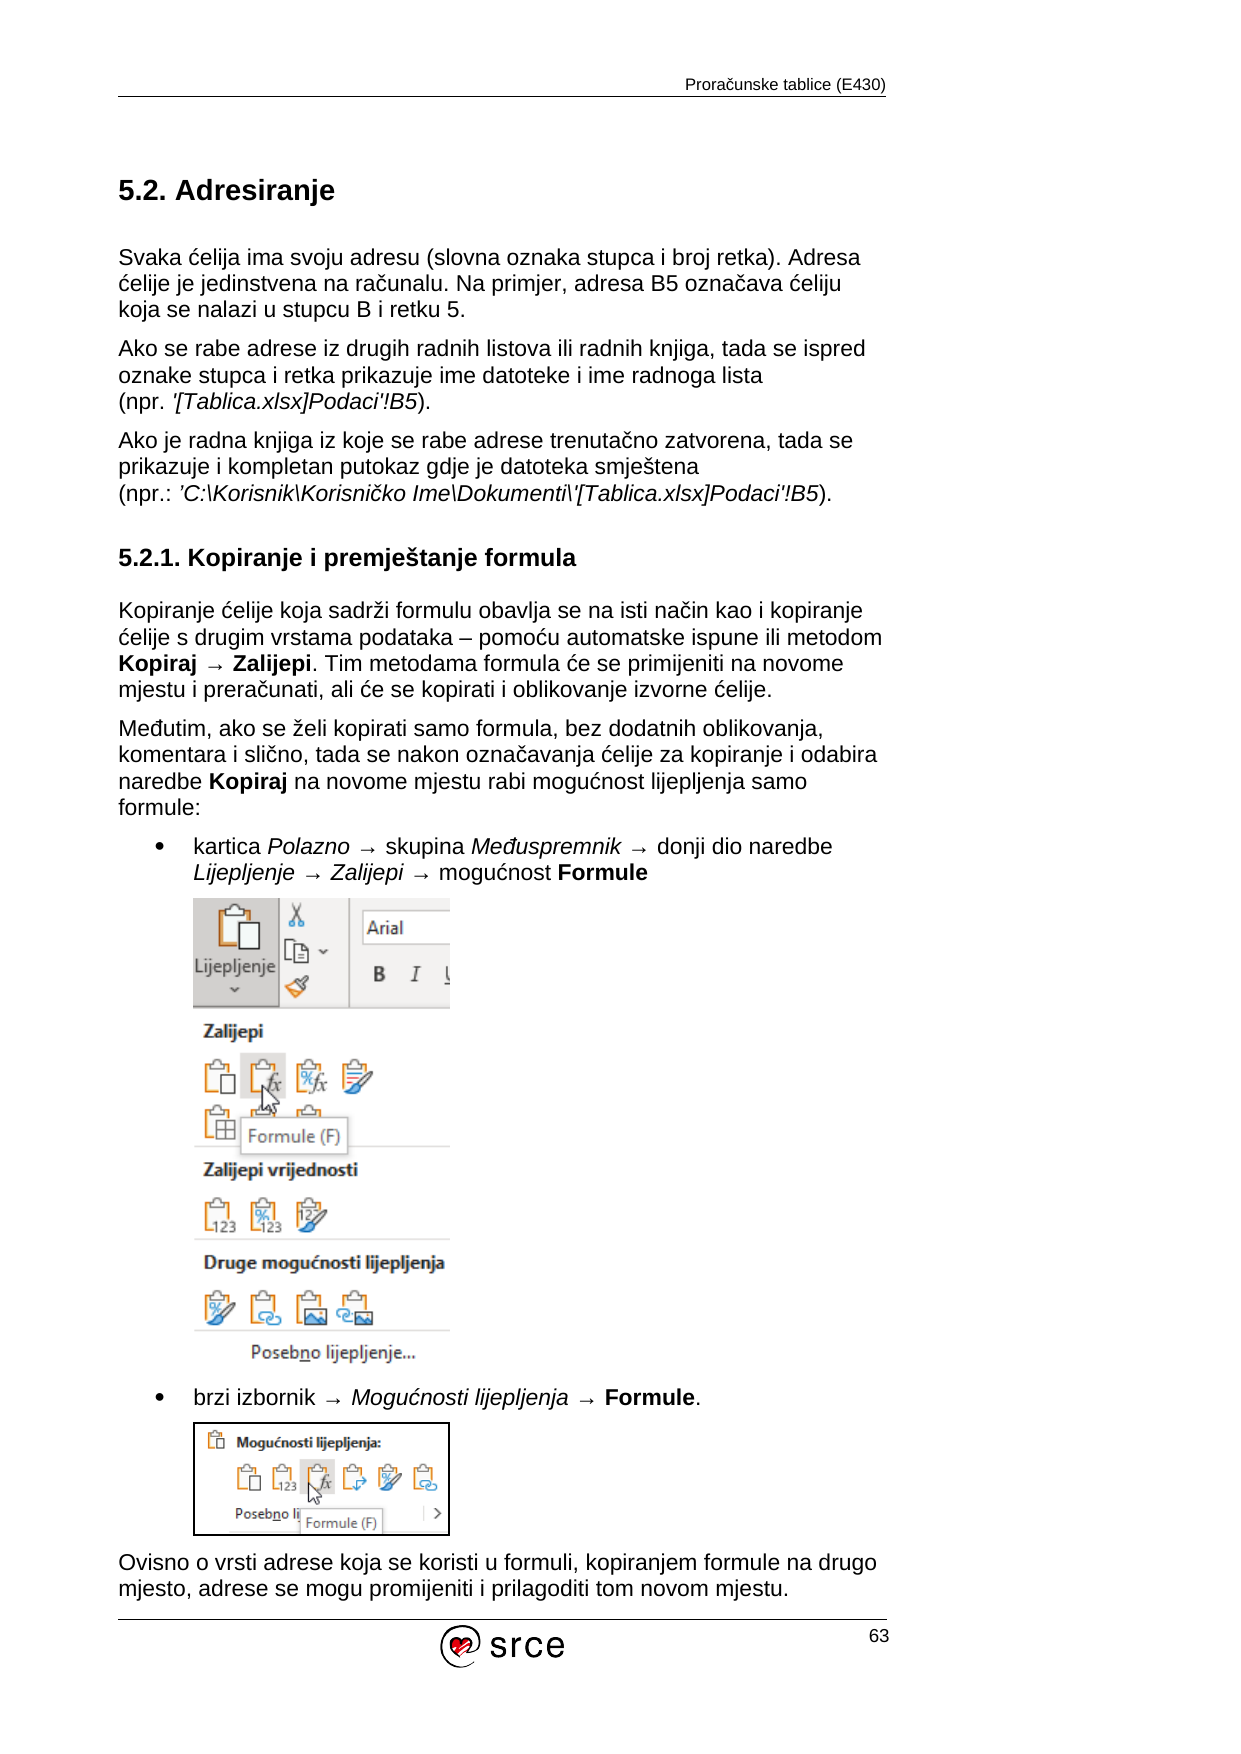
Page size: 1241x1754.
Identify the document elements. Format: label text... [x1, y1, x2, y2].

list kartica Polazno → skupina Međuspremnik → donji dio naredbe Lijepljenje → Zalijepi → mogućnost Formule [156, 833, 887, 886]
picture [193, 898, 450, 1371]
text Svaka ćelija ima svoju adresu (slovna oznaka stupca i broj retka). Adresa ćelije je jedinstvena na računalu. Na primjer, adresa B5 označava ćeliju koja se nalazi u stupcu B i retku 5. [118, 244, 887, 323]
text Ovisno o vrsti adrese koja se koristi u formuli, kopiranjem formule na drugo mjesto, adrese se mogu promijeniti i prilagoditi tom novom mjestu. [118, 1548, 887, 1601]
list brzi izbornik → Mogućnosti lijepljenja → Formule. [156, 1383, 887, 1410]
text Međutim, ako se želi kopirati samo formula, bez dodatnih oblikovanja, komentara i slično, tada se nakon označavanja ćelije za kopiranje i odabira naredbe Kopiraj na novome mjestu rabi mogućnost lijepljenja samo formule: [118, 715, 887, 821]
text Ako se rabe adrese iz drugih radnih listova ili radnih knjiga, tada se ispred oznake stupca i retka prikazuje ime datoteke i ime radnoga lista (npr. '[Tablica.xlsx]Podaci'!B5). [118, 335, 887, 414]
picture [440, 1625, 564, 1668]
text 5.2. Adresiranje [118, 173, 738, 206]
picture [195, 1424, 448, 1534]
text 5.2.1. Kopiranje i premještanje formula [118, 543, 886, 572]
text Ako je radna knjiga iz koje se rabe adrese trenutačno zatvorena, tada se prikazuje i kompletan putokaz gdje je datoteka smještena (npr.: ’C:\Korisnik\Korisničko Ime\Dokumenti\'[Tablica.xlsx]Podaci'!B5). [118, 427, 887, 506]
text Kopiranje ćelije koja sadrži formulu obavlja se na isti način kao i kopiranje ćelije s drugim vrstama podataka – pomoću automatske ispune ili metodom Kopiraj → Zalijepi. Tim metodama formula će se primijeniti na novome mjestu i preračunati, ali će se kopirati i oblikovanje izvorne ćelije. [118, 597, 887, 703]
